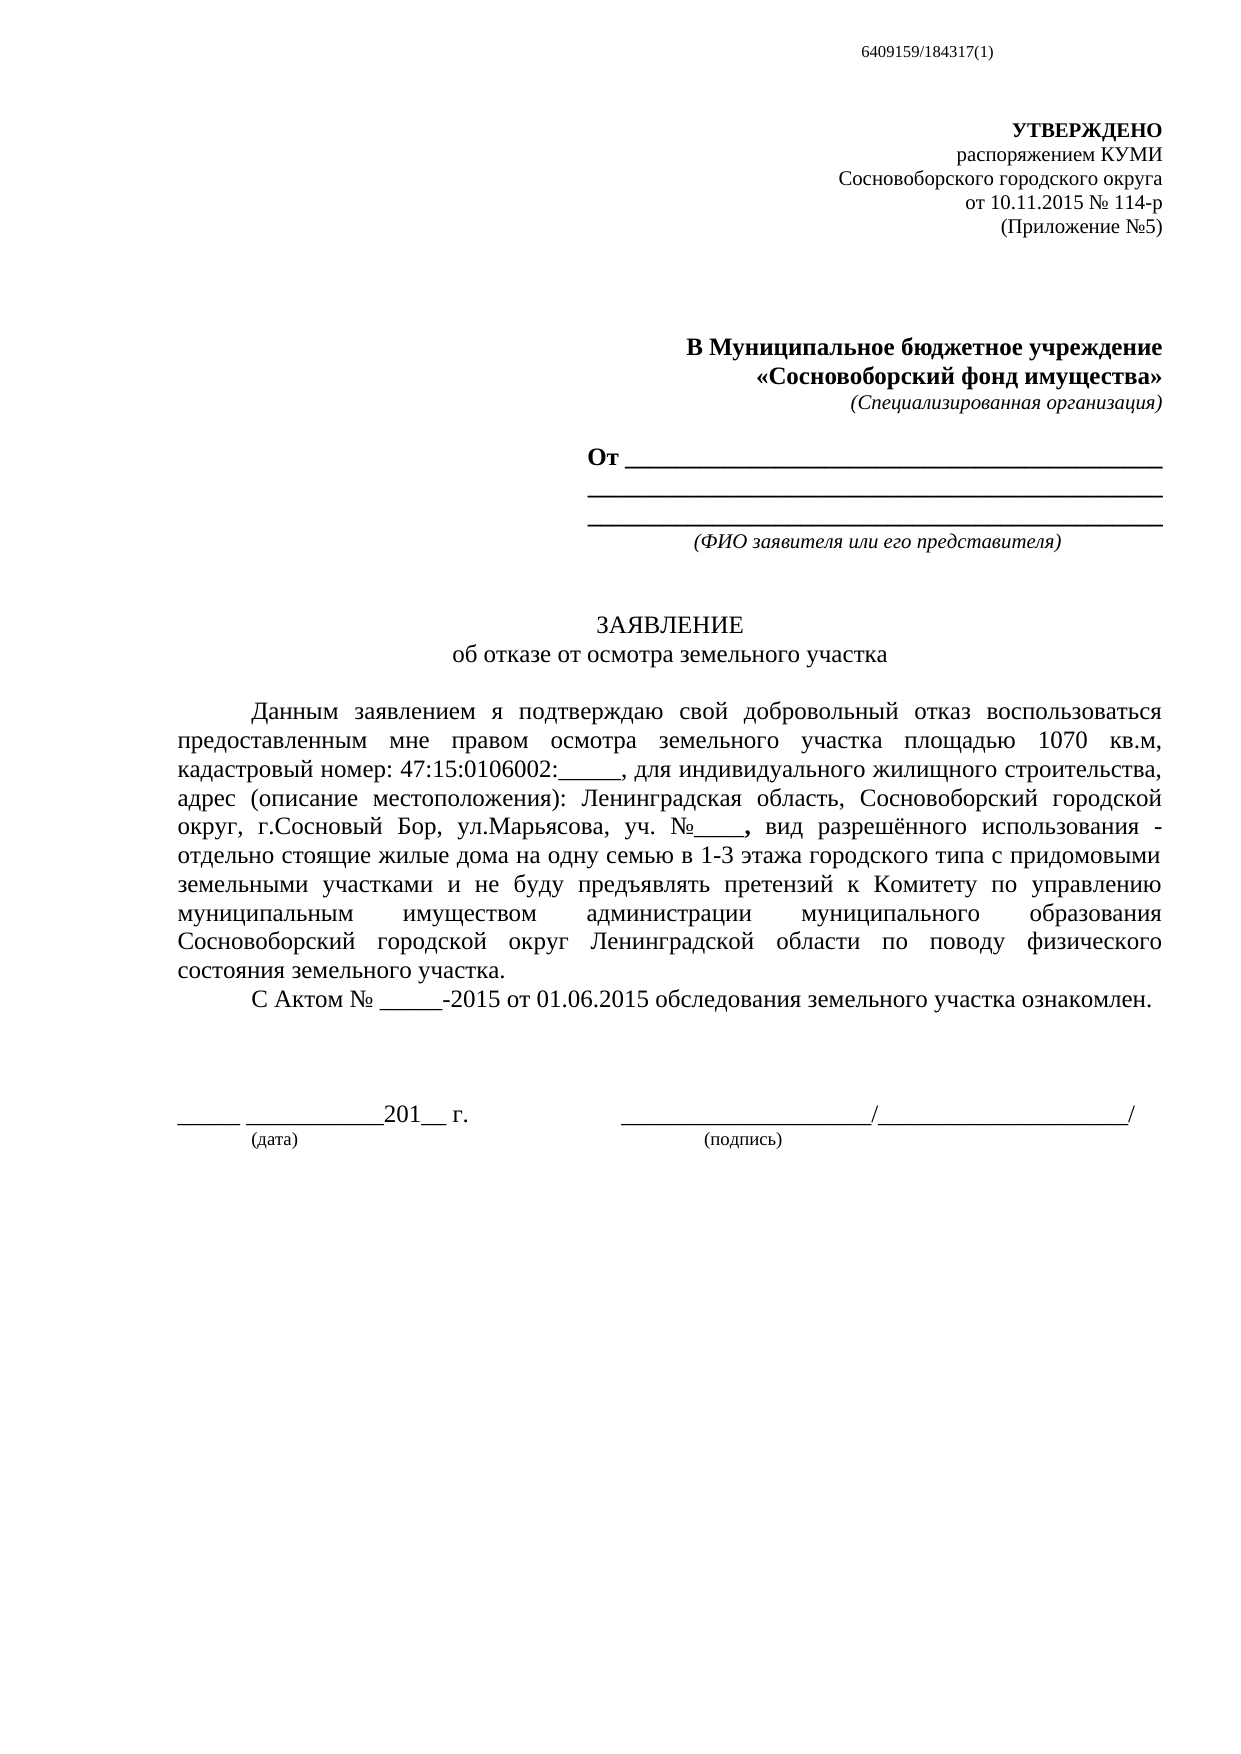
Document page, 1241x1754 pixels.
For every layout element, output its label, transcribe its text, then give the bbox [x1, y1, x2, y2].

text (Специализированная организация) [177, 389, 1162, 414]
text (дата) (подпись) [177, 1128, 1162, 1149]
text ЗАЯВЛЕНИЕ [177, 610, 1162, 639]
text от 10.11.2015 № 114-р [177, 190, 1162, 214]
subtitle (Приложение №5) [171, 214, 1162, 238]
text От ___________________________________________ [177, 442, 1162, 471]
subtitle Данным заявлением я подтверждаю свой добровольный отказ воспользоваться предоставленным мне правом осмотра земельного участка площадью 1070 кв.м, кадастровый номер: 47:15:0106002:_____, для индивидуального жилищного строительства, адрес (описание местоположения): Ленинградская область, Сосновоборский городской округ, г.Сосновый Бор, ул.Марьясова, уч. №____, вид разрешённого использования - отдельно стоящие жилые дома на одну семью в 1-3 этажа городского типа с придомовыми земельными участками и не буду предъявлять претензий к Комитету по управлению муниципальным имуществом администрации муниципального образования Сосновоборский городской округ Ленинградской области по поводу физического состояния земельного участка. [177, 696, 1162, 984]
text ______________________________________________ [177, 471, 1162, 500]
text (ФИО заявителя или его представителя) [600, 529, 1162, 553]
subtitle «Сосновоборский фонд имущества» [177, 361, 1162, 389]
text УТВЕРЖДЕНО [693, 118, 1162, 142]
subtitle В Муниципальное бюджетное учреждение [177, 332, 1162, 361]
text Сосновоборского городского округа [694, 166, 1162, 190]
subtitle С Актом № _____-2015 от 01.06.2015 обследования земельного участка ознакомлен. [177, 984, 1162, 1013]
text ______________________________________________ [177, 500, 1162, 529]
text распоряжением КУМИ [694, 142, 1162, 166]
text об отказе от осмотра земельного участка [177, 639, 1162, 668]
text _____ ___________201__ г. ____________________/____________________/ [177, 1099, 1162, 1128]
